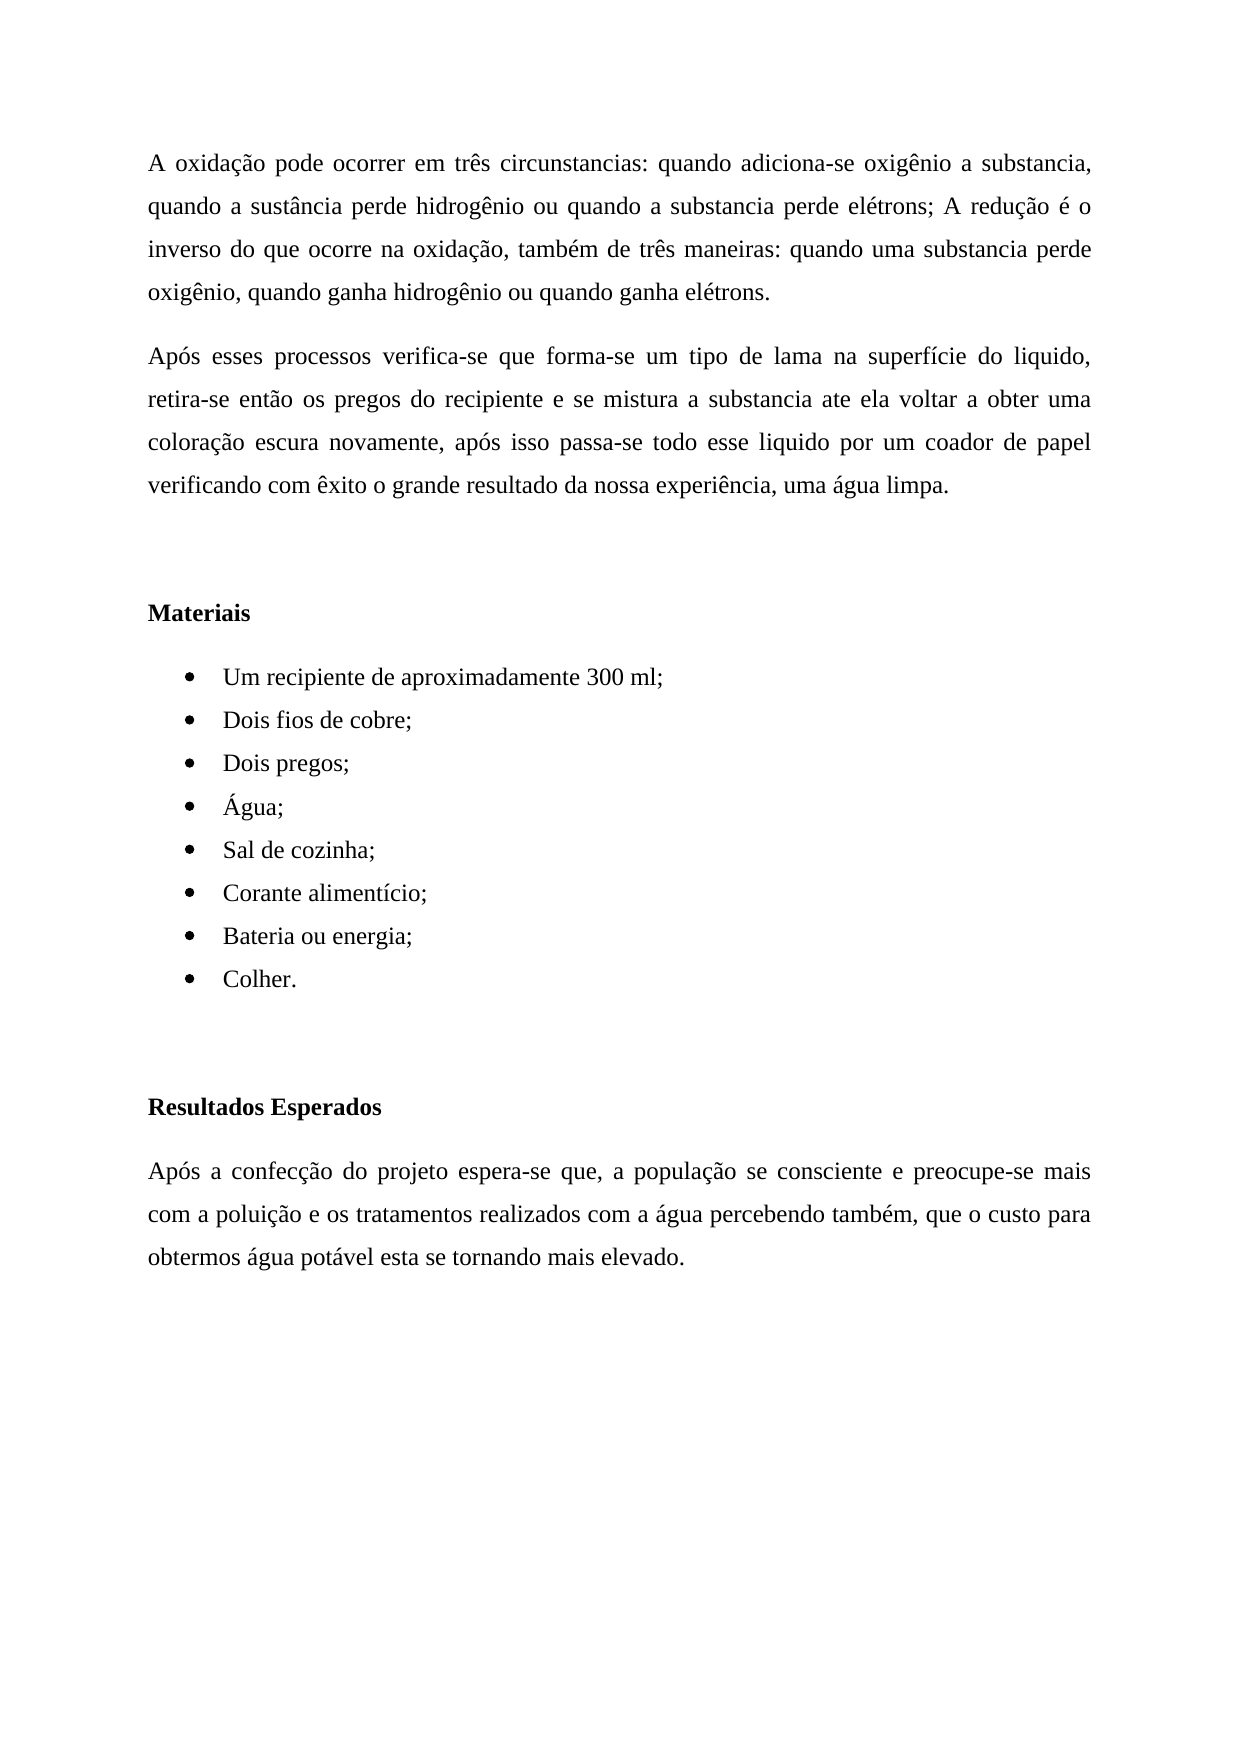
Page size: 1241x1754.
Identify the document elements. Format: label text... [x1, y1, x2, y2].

text Resultados Esperados [148, 1092, 1092, 1121]
list Corante alimentício; [185, 878, 1092, 907]
text Após a confecção do projeto espera-se que, a população se consciente e preocupe-se mais com a poluição e os tratamentos realizados com a água percebendo também, que o custo para obtermos água potável esta se tornando mais elevado. [148, 1156, 1092, 1271]
text Materiais [148, 598, 1092, 627]
list Dois pregos; [185, 748, 1092, 777]
list Dois fios de cobre; [185, 705, 1092, 734]
list Um recipiente de aproximadamente 300 ml; [185, 662, 1092, 691]
text Após esses processos verifica-se que forma-se um tipo de lama na superfície do liquido, retira-se então os pregos do recipiente e se mistura a substancia ate ela voltar a obter uma coloração escura novamente, após isso passa-se todo esse liquido por um coador de papel verificando com êxito o grande resultado da nossa experiência, uma água limpa. [148, 341, 1092, 499]
list Sal de cozinha; [185, 835, 1092, 863]
list Bateria ou energia; [185, 921, 1092, 950]
list Colher. [185, 964, 1092, 993]
text A oxidação pode ocorrer em três circunstancias: quando adiciona-se oxigênio a substancia, quando a sustância perde hidrogênio ou quando a substancia perde elétrons; A redução é o inverso do que ocorre na oxidação, também de três maneiras: quando uma substancia perde oxigênio, quando ganha hidrogênio ou quando ganha elétrons. [148, 148, 1092, 306]
list Água; [185, 792, 1092, 820]
